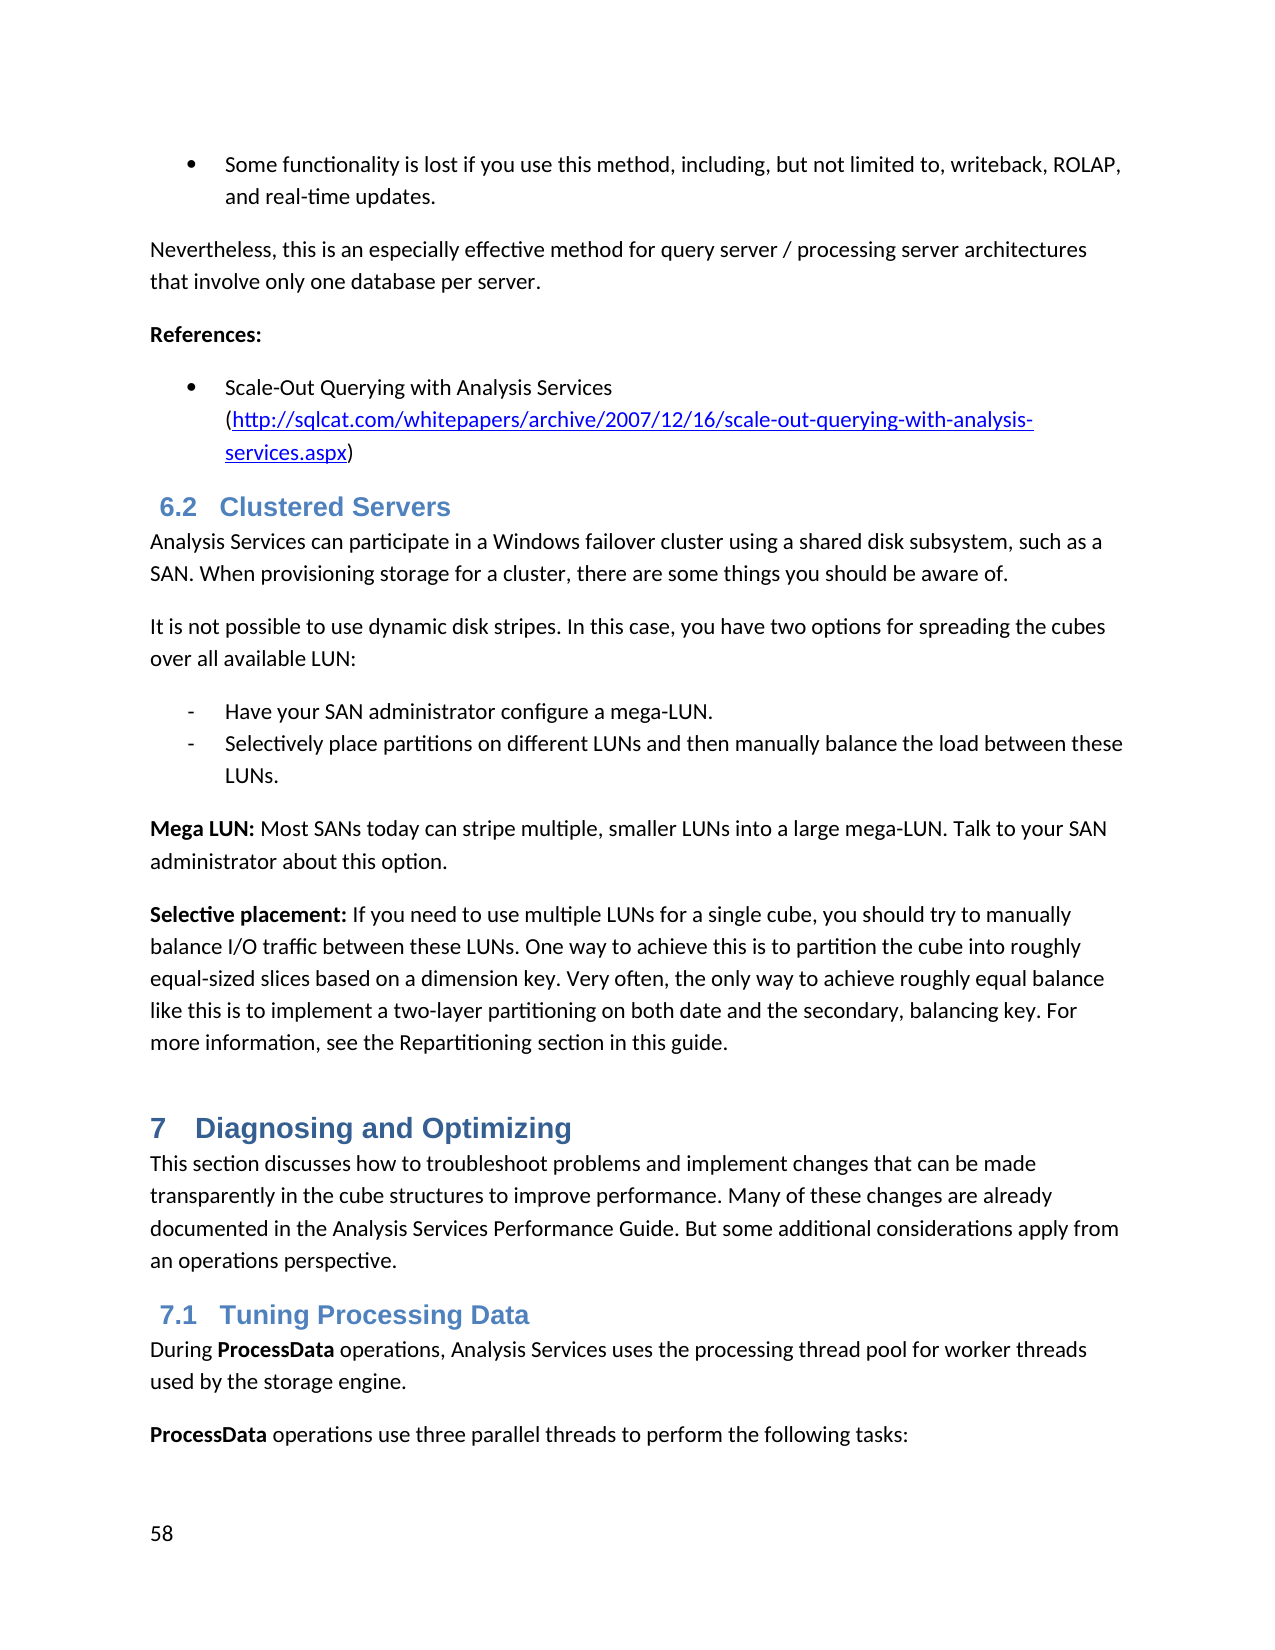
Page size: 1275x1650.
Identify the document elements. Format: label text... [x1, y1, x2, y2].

text Nevertheless, this is an especially effective method for query server / processing server architectures that involve only one database per server. [150, 235, 1125, 295]
text This section discusses how to troubleshoot problems and implement changes that can be made transparently in the cube structures to improve performance. Many of these changes are already documented in the Analysis Services Performance Guide. But some additional considerations apply from an operations perspective. [150, 1149, 1125, 1274]
text During ProcessData operations, Analysis Services uses the processing thread pool for worker threads used by the storage engine. [150, 1335, 1125, 1395]
subtitle Diagnosing and Optimizing [150, 1111, 1125, 1144]
text It is not possible to use dynamic disk stripes. In this case, you have two options for spreading the cubes over all available LUN: [150, 612, 1125, 672]
list Scale-Out Querying with Analysis Services (http://sqlcat.com/whitepapers/archive/2007/12/16/scale-out-querying-with-analysis-services.aspx) [187, 373, 1125, 466]
list Have your SAN administrator configure a mega-LUN. [187, 697, 1125, 725]
text Mega LUN: Most SANs today can stripe multiple, smaller LUNs into a large mega-LUN. Talk to your SAN administrator about this option. [150, 814, 1125, 875]
text ProcessData operations use three parallel threads to perform the following tasks: [150, 1420, 1125, 1448]
text References: [150, 320, 1125, 348]
subtitle Clustered Servers [159, 491, 1125, 522]
subtitle Tuning Processing Data [159, 1299, 1125, 1330]
text Selective placement: If you need to use multiple LUNs for a single cube, you should try to manually balance I/O traffic between these LUNs. One way to achieve this is to partition the cube into roughly equal-sized slices based on a dimension key. Very often, the only way to achieve roughly equal balance like this is to implement a two-layer partitioning on both date and the secondary, balancing key. For more information, see the Repartitioning section in this guide. [150, 900, 1125, 1057]
list Selectively place partitions on different LUNs and then manually balance the load between these LUNs. [187, 729, 1125, 789]
list Some functionality is lost if you use this method, including, but not limited to, writeback, ROLAP, and real-time updates. [187, 150, 1125, 210]
text Analysis Services can participate in a Windows failover cluster using a shared disk subsystem, such as a SAN. When provisioning storage for a cluster, there are some things you should be aware of. [150, 527, 1125, 587]
